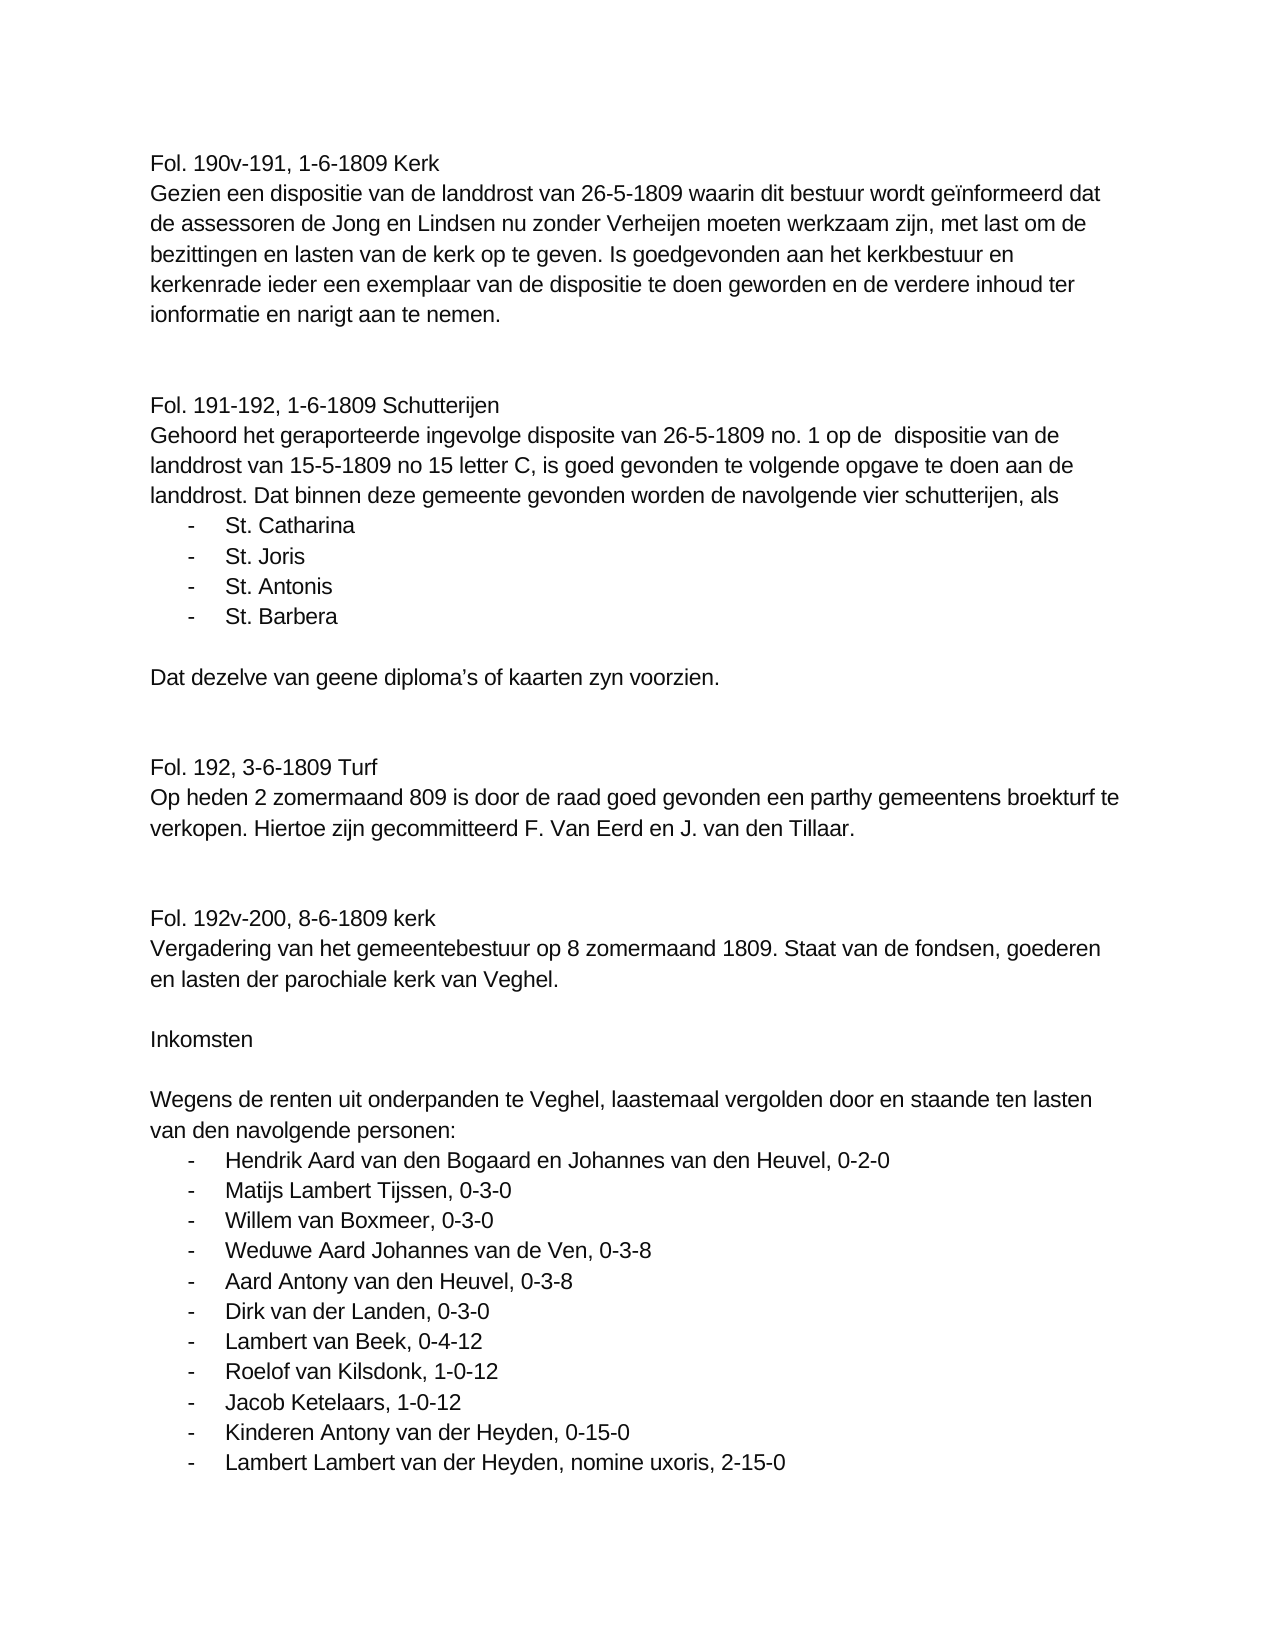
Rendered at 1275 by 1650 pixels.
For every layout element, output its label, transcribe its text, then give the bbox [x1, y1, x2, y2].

list Aard Antony van den Heuvel, 0-3-8 [187, 1268, 1125, 1294]
text Gehoord het geraporteerde ingevolge disposite van 26-5-1809 no. 1 op de dispositie van de landdrost van 15-5-1809 no 15 letter C, is goed gevonden te volgende opgave te doen aan de landdrost. Dat binnen deze gemeente gevonden worden de navolgende vier schutterijen, als [150, 422, 1125, 509]
text Fol. 191-192, 1-6-1809 Schutterijen [150, 392, 1125, 418]
text Gezien een dispositie van de landdrost van 26-5-1809 waarin dit bestuur wordt geïnformeerd dat de assessoren de Jong en Lindsen nu zonder Verheijen moeten werkzaam zijn, met last om de bezittingen en lasten van de kerk op te geven. Is goedgevonden aan het kerkbestuur en kerkenrade ieder een exemplaar van de dispositie te doen geworden en de verdere inhoud ter ionformatie en narigt aan te nemen. [150, 180, 1125, 327]
list Jacob Ketelaars, 1-0-12 [187, 1388, 1125, 1415]
list St. Catharina [187, 512, 1125, 539]
list Lambert Lambert van der Heyden, nomine uxoris, 2-15-0 [187, 1449, 1125, 1475]
list Willem van Boxmeer, 0-3-0 [187, 1207, 1125, 1234]
text Fol. 190v-191, 1-6-1809 Kerk [150, 150, 1125, 176]
list Matijs Lambert Tijssen, 0-3-0 [187, 1177, 1125, 1203]
list Weduwe Aard Johannes van de Ven, 0-3-8 [187, 1237, 1125, 1264]
list St. Antonis [187, 573, 1125, 599]
list Dirk van der Landen, 0-3-0 [187, 1298, 1125, 1324]
list Lambert van Beek, 0-4-12 [187, 1328, 1125, 1354]
list St. Joris [187, 543, 1125, 569]
text Wegens de renten uit onderpanden te Veghel, laastemaal vergolden door en staande ten lasten van den navolgende personen: [150, 1086, 1125, 1143]
list Roelof van Kilsdonk, 1-0-12 [187, 1358, 1125, 1385]
list Hendrik Aard van den Bogaard en Johannes van den Heuvel, 0-2-0 [187, 1147, 1125, 1173]
list Kinderen Antony van der Heyden, 0-15-0 [187, 1419, 1125, 1445]
text Dat dezelve van geene diploma’s of kaarten zyn voorzien. [150, 663, 1125, 690]
text Fol. 192v-200, 8-6-1809 kerk [150, 905, 1125, 932]
text Vergadering van het gemeentebestuur op 8 zomermaand 1809. Staat van de fondsen, goederen en lasten der parochiale kerk van Veghel. [150, 935, 1125, 992]
text Fol. 192, 3-6-1809 Turf Op heden 2 zomermaand 809 is door de raad goed gevonden een parthy gemeentens broekturf te verkopen. Hiertoe zijn gecommitteerd F. Van Eerd en J. van den Tillaar. [150, 754, 1125, 841]
list St. Barbera [187, 603, 1125, 629]
text Inkomsten [150, 1026, 1125, 1052]
